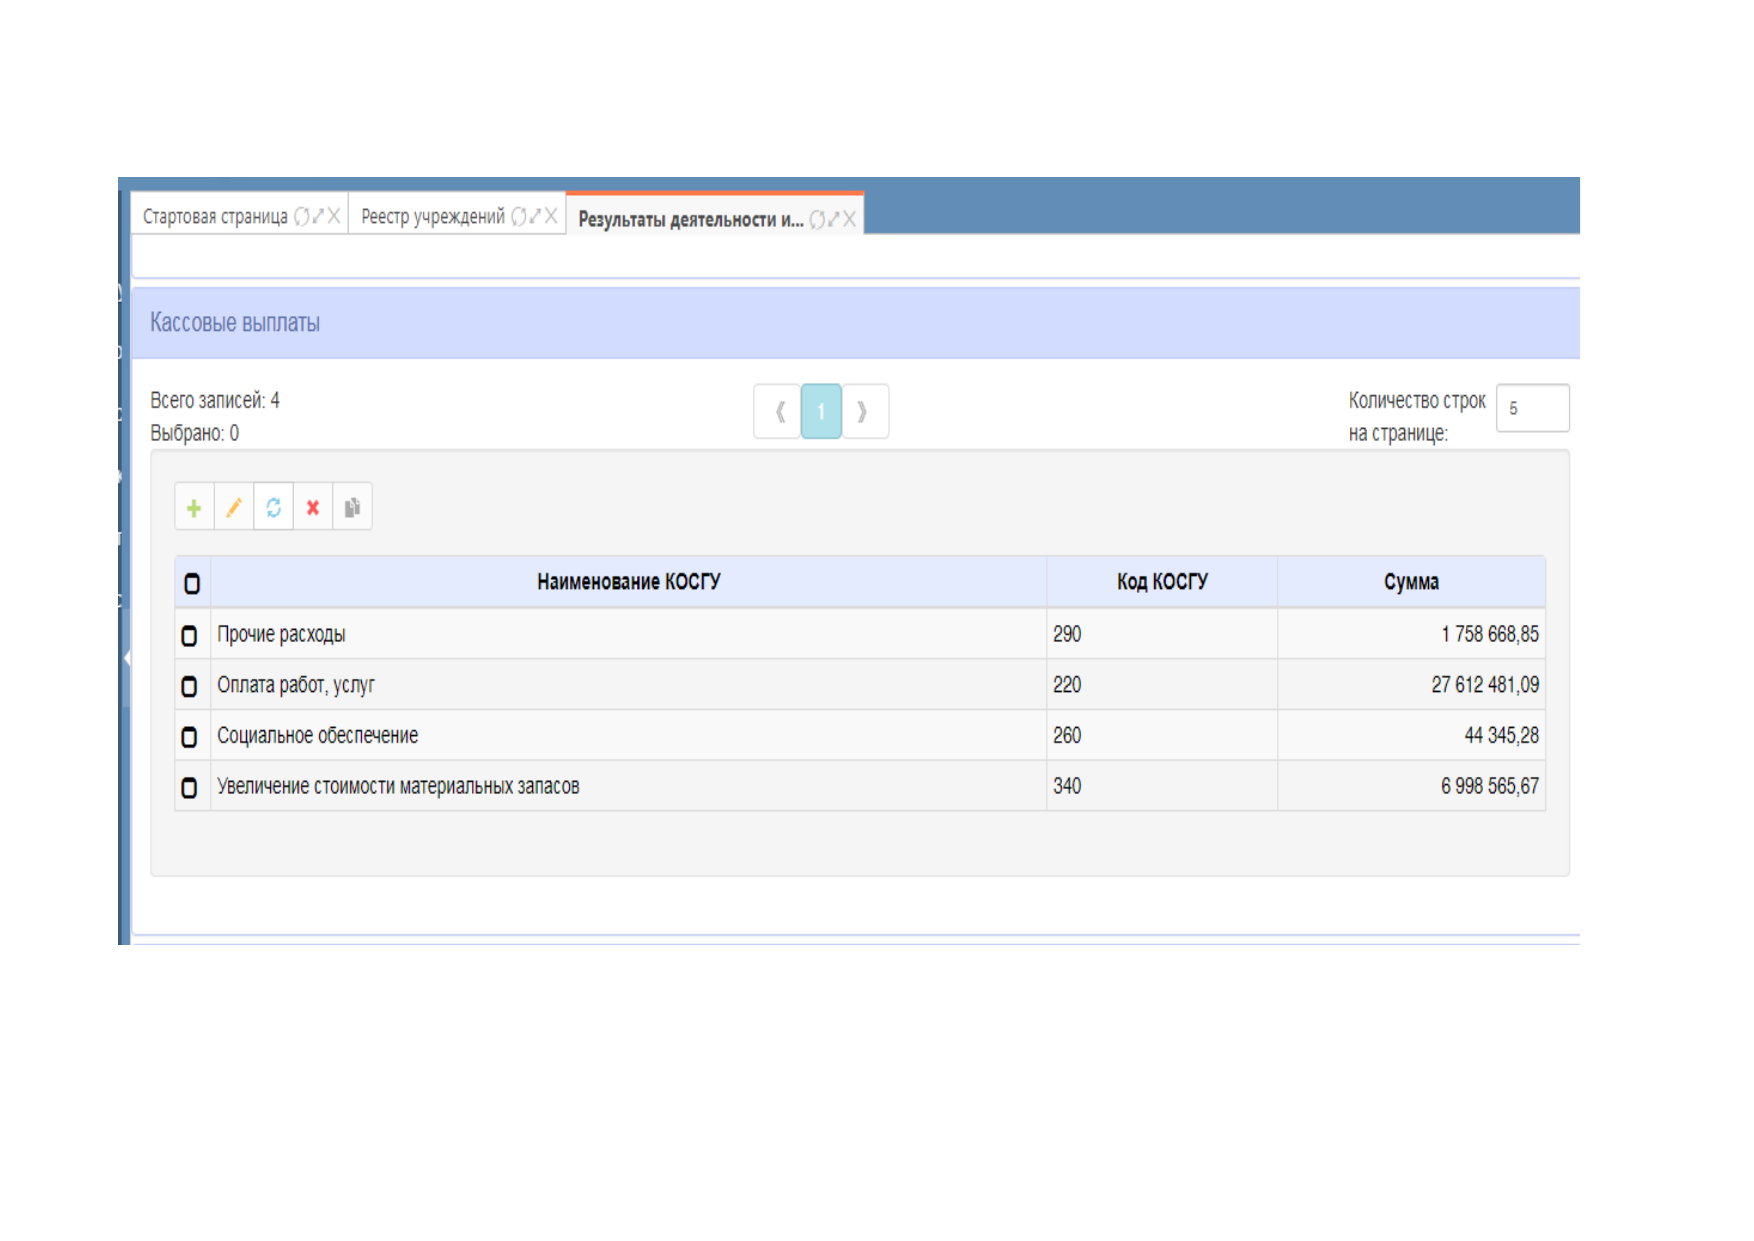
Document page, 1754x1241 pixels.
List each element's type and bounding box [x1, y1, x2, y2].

picture [118, 177, 1581, 945]
